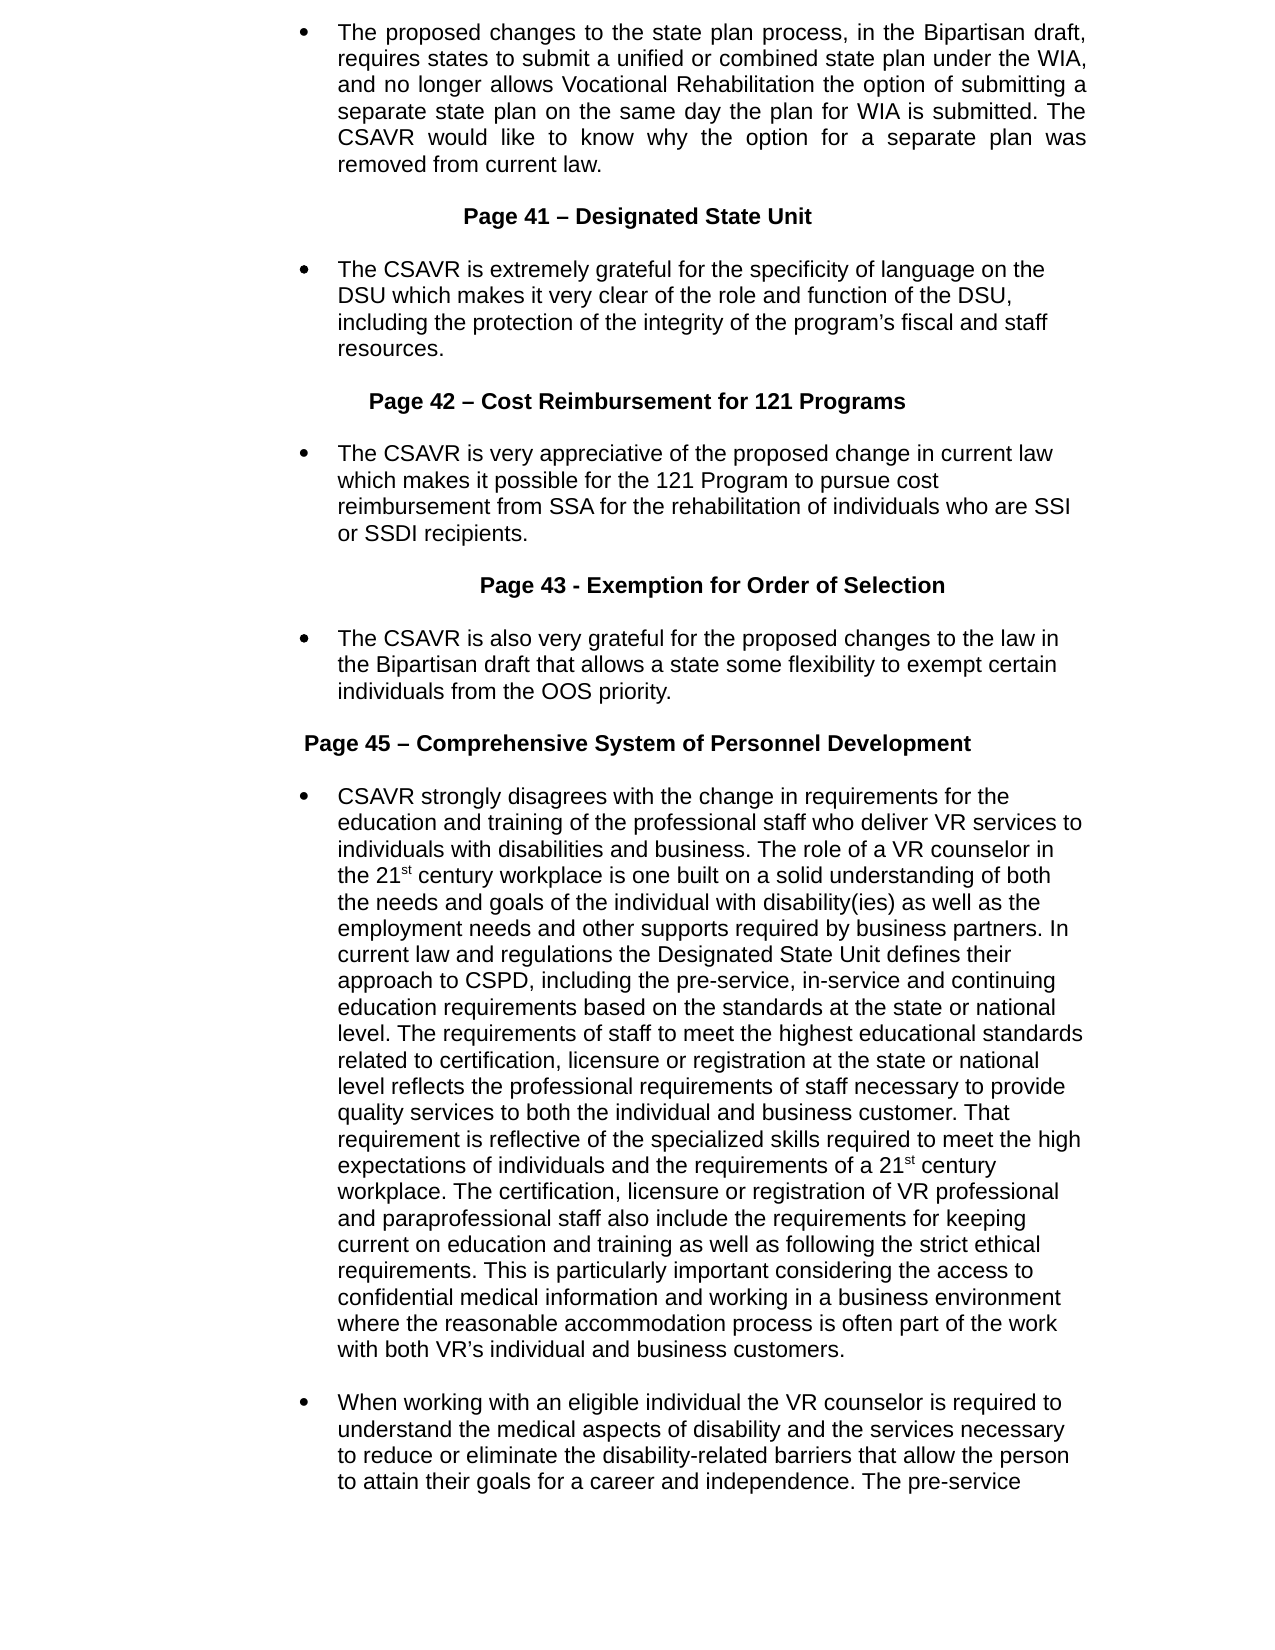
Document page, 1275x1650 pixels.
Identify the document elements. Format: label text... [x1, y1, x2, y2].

list The CSAVR is extremely grateful for the specificity of language on the DSU which makes it very clear of the role and function of the DSU, including the protection of the integrity of the program’s fiscal and staff resources. [300, 256, 1087, 361]
list Page 43 - Exemption for Order of Selection [337, 572, 1087, 598]
text Page 42 – Cost Reimbursement for 121 Programs [187, 388, 1087, 414]
list CSAVR strongly disagrees with the change in requirements for the education and training of the professional staff who deliver VR services to individuals with disabilities and business. The role of a VR counselor in the 21st century workplace is one built on a solid understanding of both the needs and goals of the individual with disability(ies) as well as the employment needs and other supports required by business partners. In current law and regulations the Designated State Unit defines their approach to CSPD, including the pre-service, in-service and continuing education requirements based on the standards at the state or national level. The requirements of staff to meet the highest educational standards related to certification, licensure or registration at the state or national level reflects the professional requirements of staff necessary to provide quality services to both the individual and business customer. That requirement is reflective of the specialized skills required to meet the high expectations of individuals and the requirements of a 21st century workplace. The certification, licensure or registration of VR professional and paraprofessional staff also include the requirements for keeping current on education and training as well as following the strict ethical requirements. This is particularly important considering the access to confidential medical information and working in a business environment where the reasonable accommodation process is often part of the work with both VR’s individual and business customers. [300, 783, 1087, 1363]
text Page 41 – Designated State Unit [187, 203, 1087, 229]
list The CSAVR is very appreciative of the proposed change in current law which makes it possible for the 121 Program to pursue cost reimbursement from SSA for the rehabilitation of individuals who are SSI or SSDI recipients. [300, 440, 1087, 546]
list The CSAVR is also very grateful for the proposed changes to the law in the Bipartisan draft that allows a state some flexibility to exempt certain individuals from the OOS priority. [300, 625, 1087, 704]
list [300, 1389, 1087, 1494]
list The proposed changes to the state plan process, in the Bipartisan draft, requires states to submit a unified or combined state plan under the WIA, and no longer allows Vocational Rehabilitation the option of submitting a separate state plan on the same day the plan for WIA is submitted. The CSAVR would like to know why the option for a separate plan was removed from current law. [300, 19, 1087, 177]
text Page 45 – Comprehensive System of Personnel Development [187, 730, 1087, 757]
